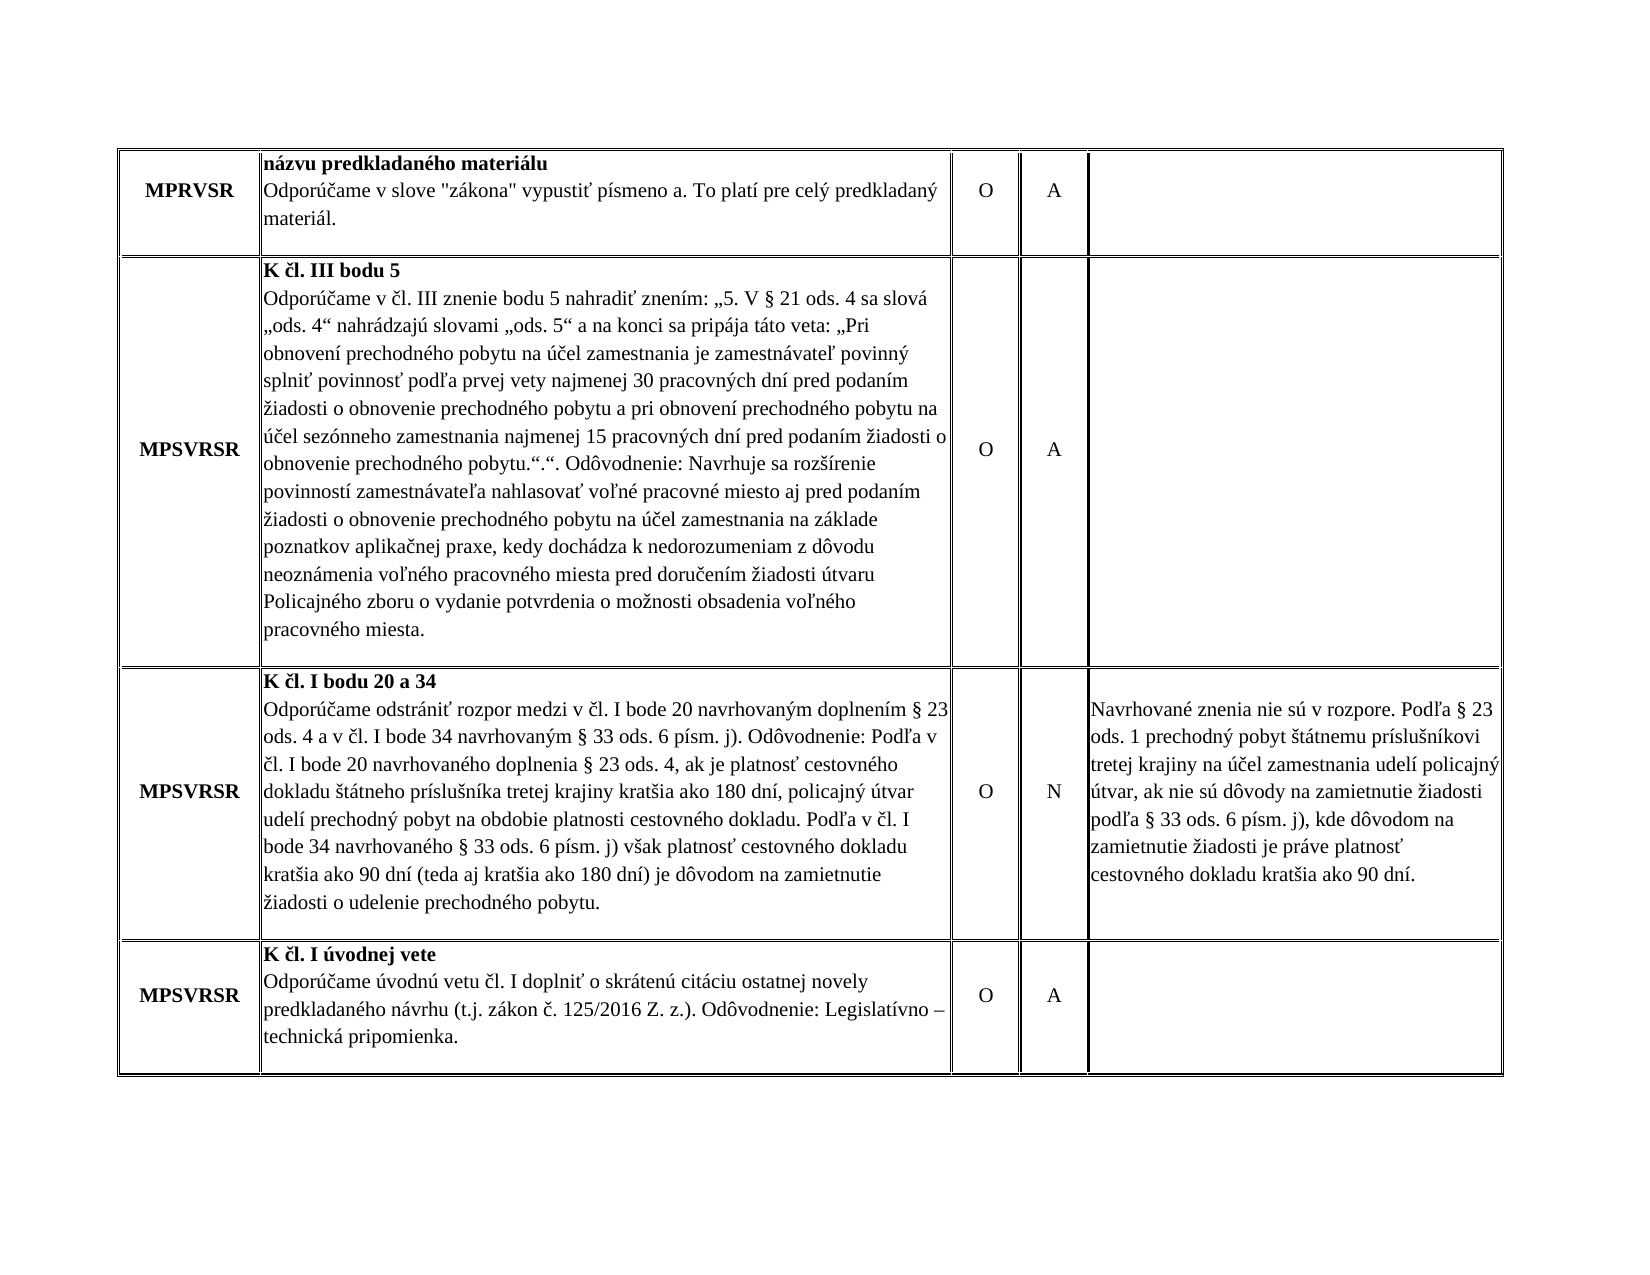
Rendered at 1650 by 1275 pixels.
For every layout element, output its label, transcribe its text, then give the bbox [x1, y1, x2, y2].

table_cell O [952, 939, 1020, 1073]
table_cell [1088, 255, 1502, 666]
table_cell K čl. I bodu 20 a 34 Odporúčame odstrániť rozpor medzi v čl. I bode 20 navrhovaným doplnením § 23 ods. 4 a v čl. I bode 34 navrhovaným § 33 ods. 6 písm. j). Odôvodnenie: Podľa v čl. I bode 20 navrhovaného doplnenia § 23 ods. 4, ak je platnosť cestovného dokladu štátneho príslušníka tretej krajiny kratšia ako 180 dní, policajný útvar udelí prechodný pobyt na obdobie platnosti cestovného dokladu. Podľa v čl. I bode 34 navrhovaného § 33 ods. 6 písm. j) však platnosť cestovného dokladu kratšia ako 90 dní (teda aj kratšia ako 180 dní) je dôvodom na zamietnutie žiadosti o udelenie prechodného pobytu. [262, 669, 950, 938]
table_cell K čl. I úvodnej vete Odporúčame úvodnú vetu čl. I doplniť o skrátenú citáciu ostatnej novely predkladaného návrhu (t.j. zákon č. 125/2016 Z. z.). Odôvodnenie: Legislatívno – technická pripomienka. [261, 942, 952, 1073]
table_cell MPRVSR [120, 151, 261, 255]
table_cell MPSVRSR [118, 666, 261, 938]
table_cell A [1020, 149, 1088, 255]
table_cell MPSVRSR [118, 255, 261, 666]
table_cell O [953, 258, 1018, 666]
table_cell Navrhované znenia nie sú v rozpore. Podľa § 23 ods. 1 prechodný pobyt štátnemu príslušníkovi tretej krajiny na účel zamestnania udelí policajný útvar, ak nie sú dôvody na zamietnutie žiadosti podľa § 33 ods. 6 písm. j), kde dôvodom na zamietnutie žiadosti je práve platnosť cestovného dokladu kratšia ako 90 dní. [1088, 666, 1502, 938]
table_cell O [952, 149, 1020, 255]
table_cell názvu predkladaného materiálu Odporúčame v slove "zákona" vypustiť písmeno a. To platí pre celý predkladaný materiál. [261, 151, 952, 255]
table_cell A [1020, 942, 1088, 1073]
table_cell A [1022, 258, 1087, 666]
table_cell [1088, 151, 1501, 255]
table_cell MPSVRSR [120, 939, 261, 1073]
table_cell K čl. III bodu 5 Odporúčame v čl. III znenie bodu 5 nahradiť znením: „5. V § 21 ods. 4 sa slová „ods. 4“ nahrádzajú slovami „ods. 5“ a na konci sa pripája táto veta: „Pri obnovení prechodného pobytu na účel zamestnania je zamestnávateľ povinný splniť povinnosť podľa prvej vety najmenej 30 pracovných dní pred podaním žiadosti o obnovenie prechodného pobytu a pri obnovení prechodného pobytu na účel sezónneho zamestnania najmenej 15 pracovných dní pred podaním žiadosti o obnovenie prechodného pobytu.“.“. Odôvodnenie: Navrhuje sa rozšírenie povinností zamestnávateľa nahlasovať voľné pracovné miesto aj pred podaním žiadosti o obnovenie prechodného pobytu na účel zamestnania na základe poznatkov aplikačnej praxe, kedy dochádza k nedorozumeniam z dôvodu neoznámenia voľného pracovného miesta pred doručením žiadosti útvaru Policajného zboru o vydanie potvrdenia o možnosti obsadenia voľného pracovného miesta. [262, 258, 950, 666]
table_cell O [953, 669, 1018, 938]
table_cell [1088, 939, 1501, 1073]
table_cell N [1022, 669, 1087, 938]
